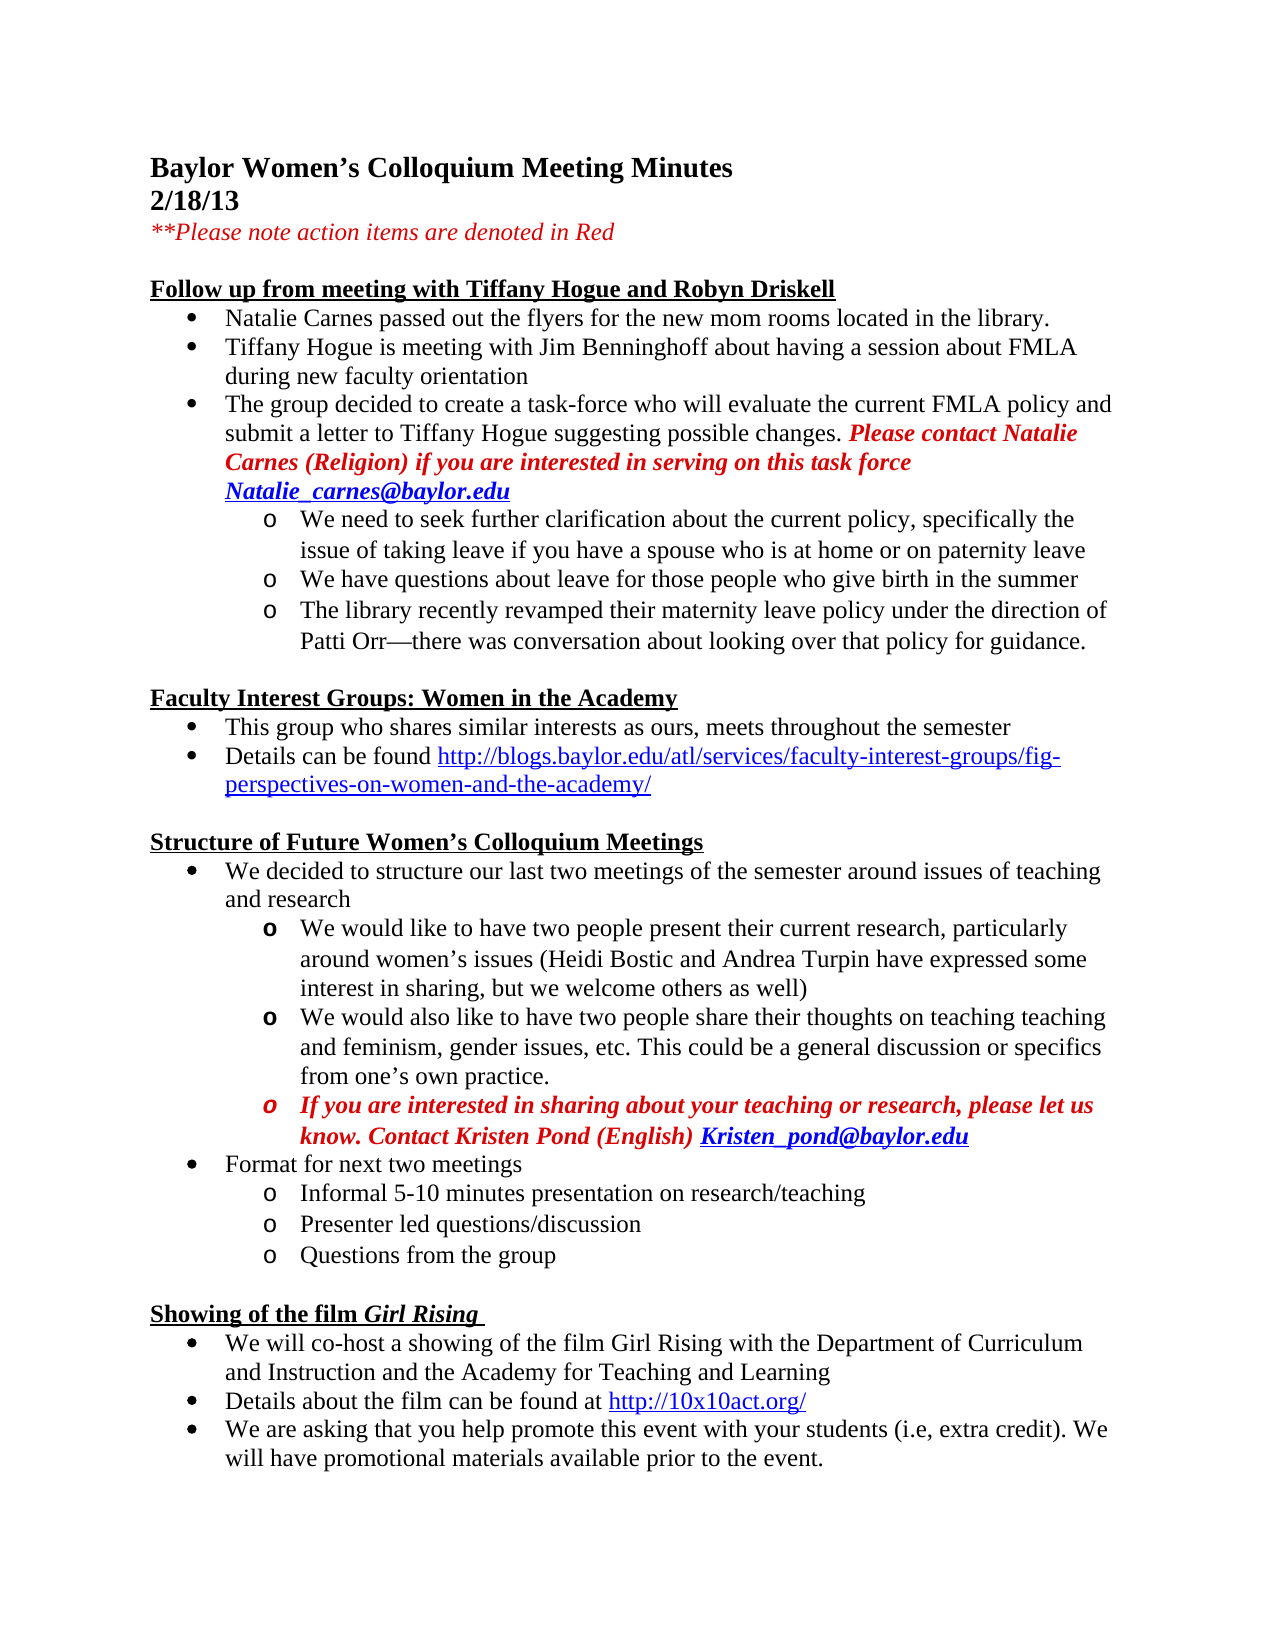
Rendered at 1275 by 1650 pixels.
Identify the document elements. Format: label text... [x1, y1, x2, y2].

list We need to seek further clarification about the current policy, specifically the issue of taking leave if you have a spouse who is at home or on paternity leave [262, 504, 1125, 564]
list If you are interested in sharing about your teaching or research, please let us know. Contact Kristen Pond (English) Kristen_pond@baylor.edu [262, 1090, 1125, 1149]
list Tiffany Hogue is meeting with Jim Benninghoff about having a session about FMLA during new faculty orientation [187, 332, 1125, 389]
text Structure of Future Women’s Colloquium Meetings [150, 827, 1125, 856]
list Questions from the group [262, 1240, 1125, 1271]
list Informal 5-10 minutes presentation on research/teaching [262, 1178, 1125, 1209]
text 2/18/13 [150, 183, 1125, 217]
text Faculty Interest Groups: Women in the Academy [150, 683, 1125, 712]
list We decided to structure our last two meetings of the semester around issues of teaching and research [187, 856, 1125, 913]
text Follow up from meeting with Tiffany Hogue and Robyn Driskell [150, 274, 1125, 303]
list We would also like to have two people share their thoughts on teaching teaching and feminism, gender issues, etc. This could be a general discussion or specifics from one’s own practice. [262, 1002, 1125, 1090]
text Showing of the film Girl Rising [150, 1299, 1125, 1328]
list The library recently revamped their maternity leave policy under the direction of Patti Orr—there was conversation about looking over that policy for guidance. [262, 595, 1125, 654]
list This group who shares similar interests as ours, meets throughout the semester [187, 712, 1125, 741]
list We have questions about leave for those people who give birth in the summer [262, 564, 1125, 595]
text **Please note action items are denoted in Red [150, 217, 1125, 246]
list Format for next two meetings [187, 1149, 1125, 1178]
list Details about the film can be found at http://10x10act.org/ [187, 1386, 1125, 1414]
list Natalie Carnes passed out the flyers for the new mom rooms located in the library. [187, 303, 1125, 332]
text Baylor Women’s Colloquium Meeting Minutes [150, 150, 1125, 183]
list Presenter led questions/discussion [262, 1209, 1125, 1240]
list Details can be found http://blogs.baylor.edu/atl/services/faculty-interest-groups/fig-perspectives-on-women-and-the-academy/ [187, 741, 1125, 798]
list The group decided to create a task-force who will evaluate the current FMLA policy and submit a letter to Tiffany Hogue suggesting possible changes. Please contact Natalie Carnes (Religion) if you are interested in serving on this task force Natalie_carnes@baylor.edu [187, 389, 1125, 504]
list We are asking that you help promote this event with your students (i.e, extra credit). We will have promotional materials available prior to the event. [187, 1414, 1125, 1472]
list We will co-host a showing of the film Girl Rising with the Department of Curriculum and Instruction and the Academy for Teaching and Learning [187, 1328, 1125, 1386]
list We would like to have two people present their current research, particularly around women’s issues (Heidi Bostic and Andrea Turpin have expressed some interest in sharing, but we welcome others as well) [262, 913, 1125, 1002]
